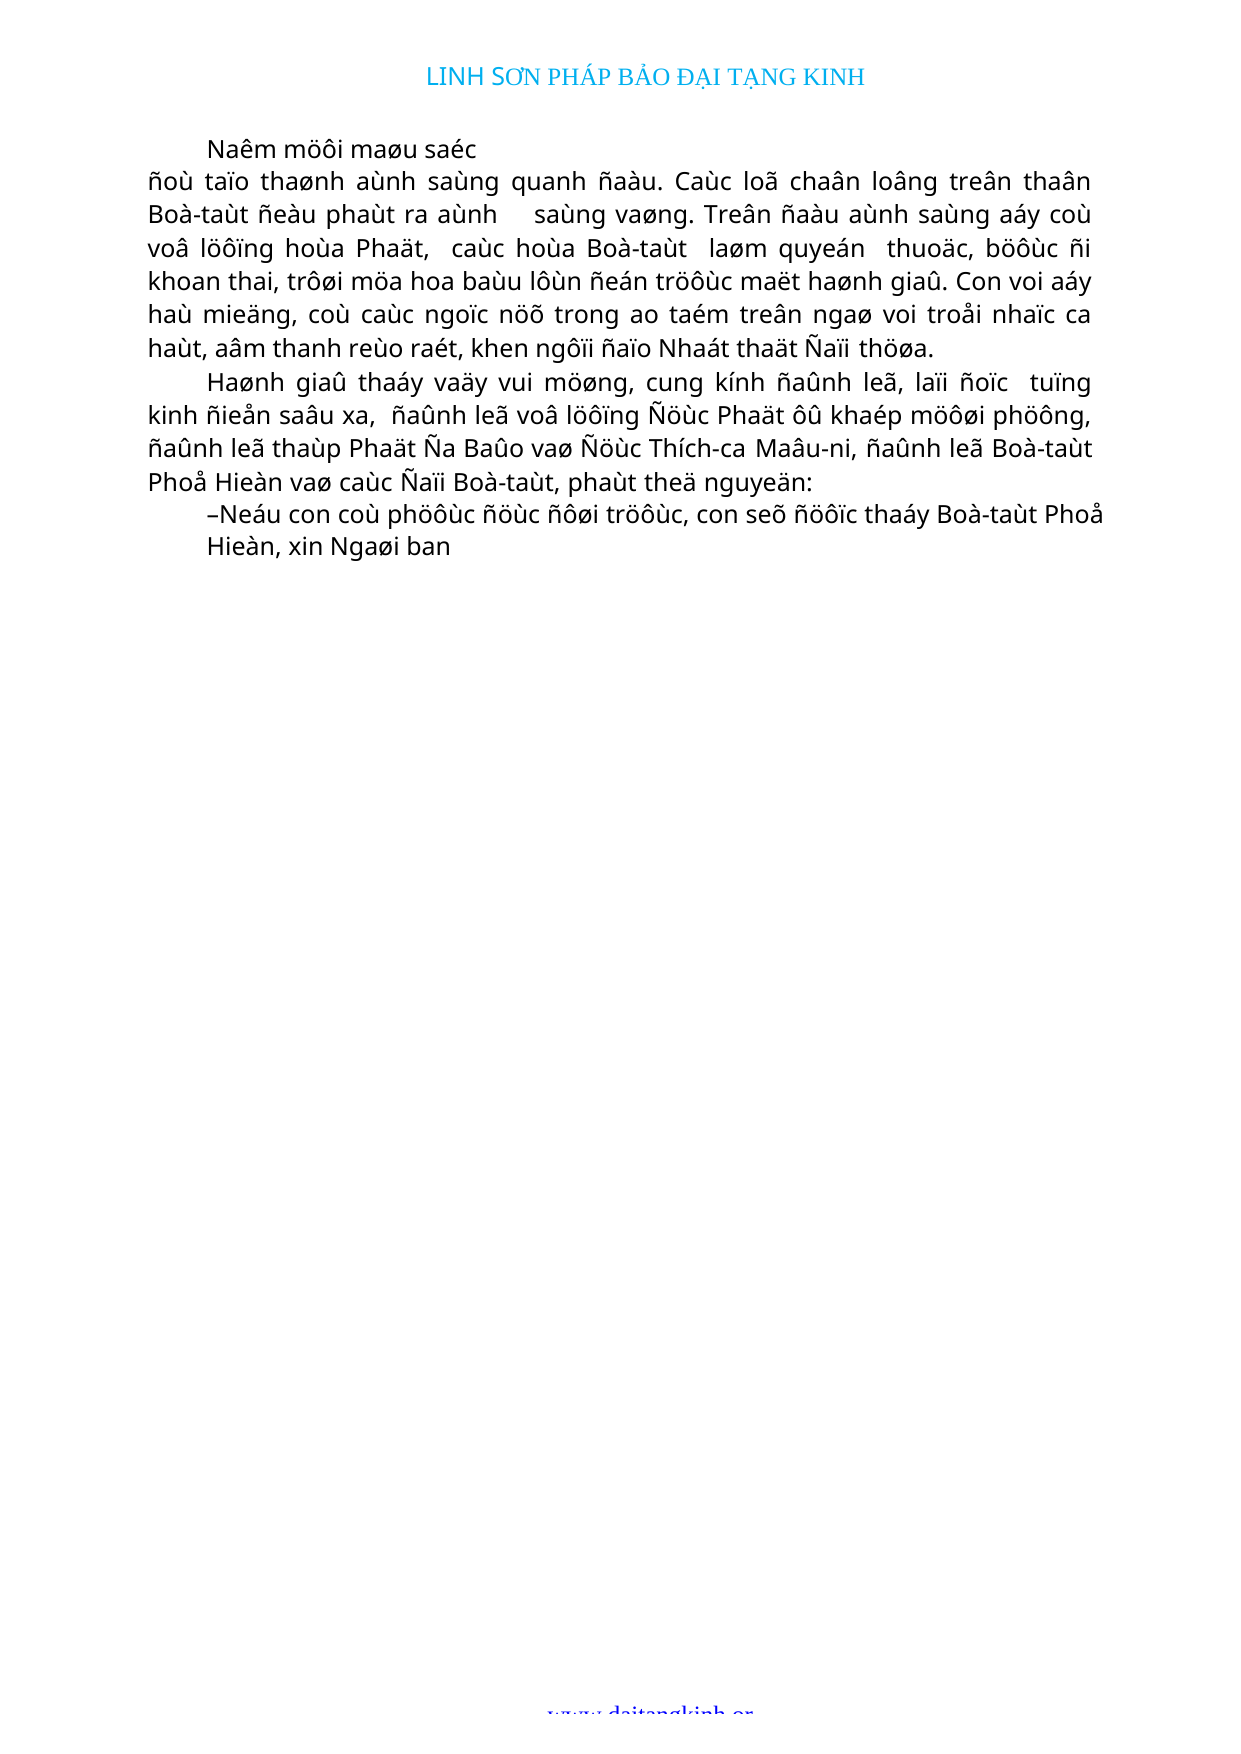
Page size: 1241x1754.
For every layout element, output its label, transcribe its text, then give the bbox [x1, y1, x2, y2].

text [206, 135, 1105, 164]
text ñoù taïo thaønh aùnh saùng quanh ñaàu. Caùc loã chaân loâng treân thaân Boà-taùt ñeàu phaùt ra aùnh saùng vaøng. Treân ñaàu aùnh saùng aáy coù voâ löôïng hoùa Phaät, caùc hoùa Boà-taùt laøm quyeán thuoäc, böôùc ñi khoan thai, trôøi möa hoa baùu lôùn ñeán tröôùc maët haønh giaû. Con voi aáy haù mieäng, coù caùc ngoïc nöõ trong ao taém treân ngaø voi troåi nhaïc ca haùt, aâm thanh reùo raét, khen ngôïi ñaïo Nhaát thaät Ñaïi thöøa. [147, 164, 1093, 365]
text Haønh giaû thaáy vaäy vui möøng, cung kính ñaûnh leã, laïi ñoïc tuïng kinh ñieån saâu xa, ñaûnh leã voâ löôïng Ñöùc Phaät ôû khaép möôøi phöông, ñaûnh leã thaùp Phaät Ña Baûo vaø Ñöùc Thích-ca Maâu-ni, ñaûnh leã Boà-taùt Phoå Hieàn vaø caùc Ñaïi Boà-taùt, phaùt theä nguyeän: [147, 365, 1093, 498]
text –Neáu con coù phöôùc ñöùc ñôøi tröôùc, con seõ ñöôïc thaáy Boà-taùt Phoå Hieàn, xin Ngaøi ban [206, 498, 1105, 561]
